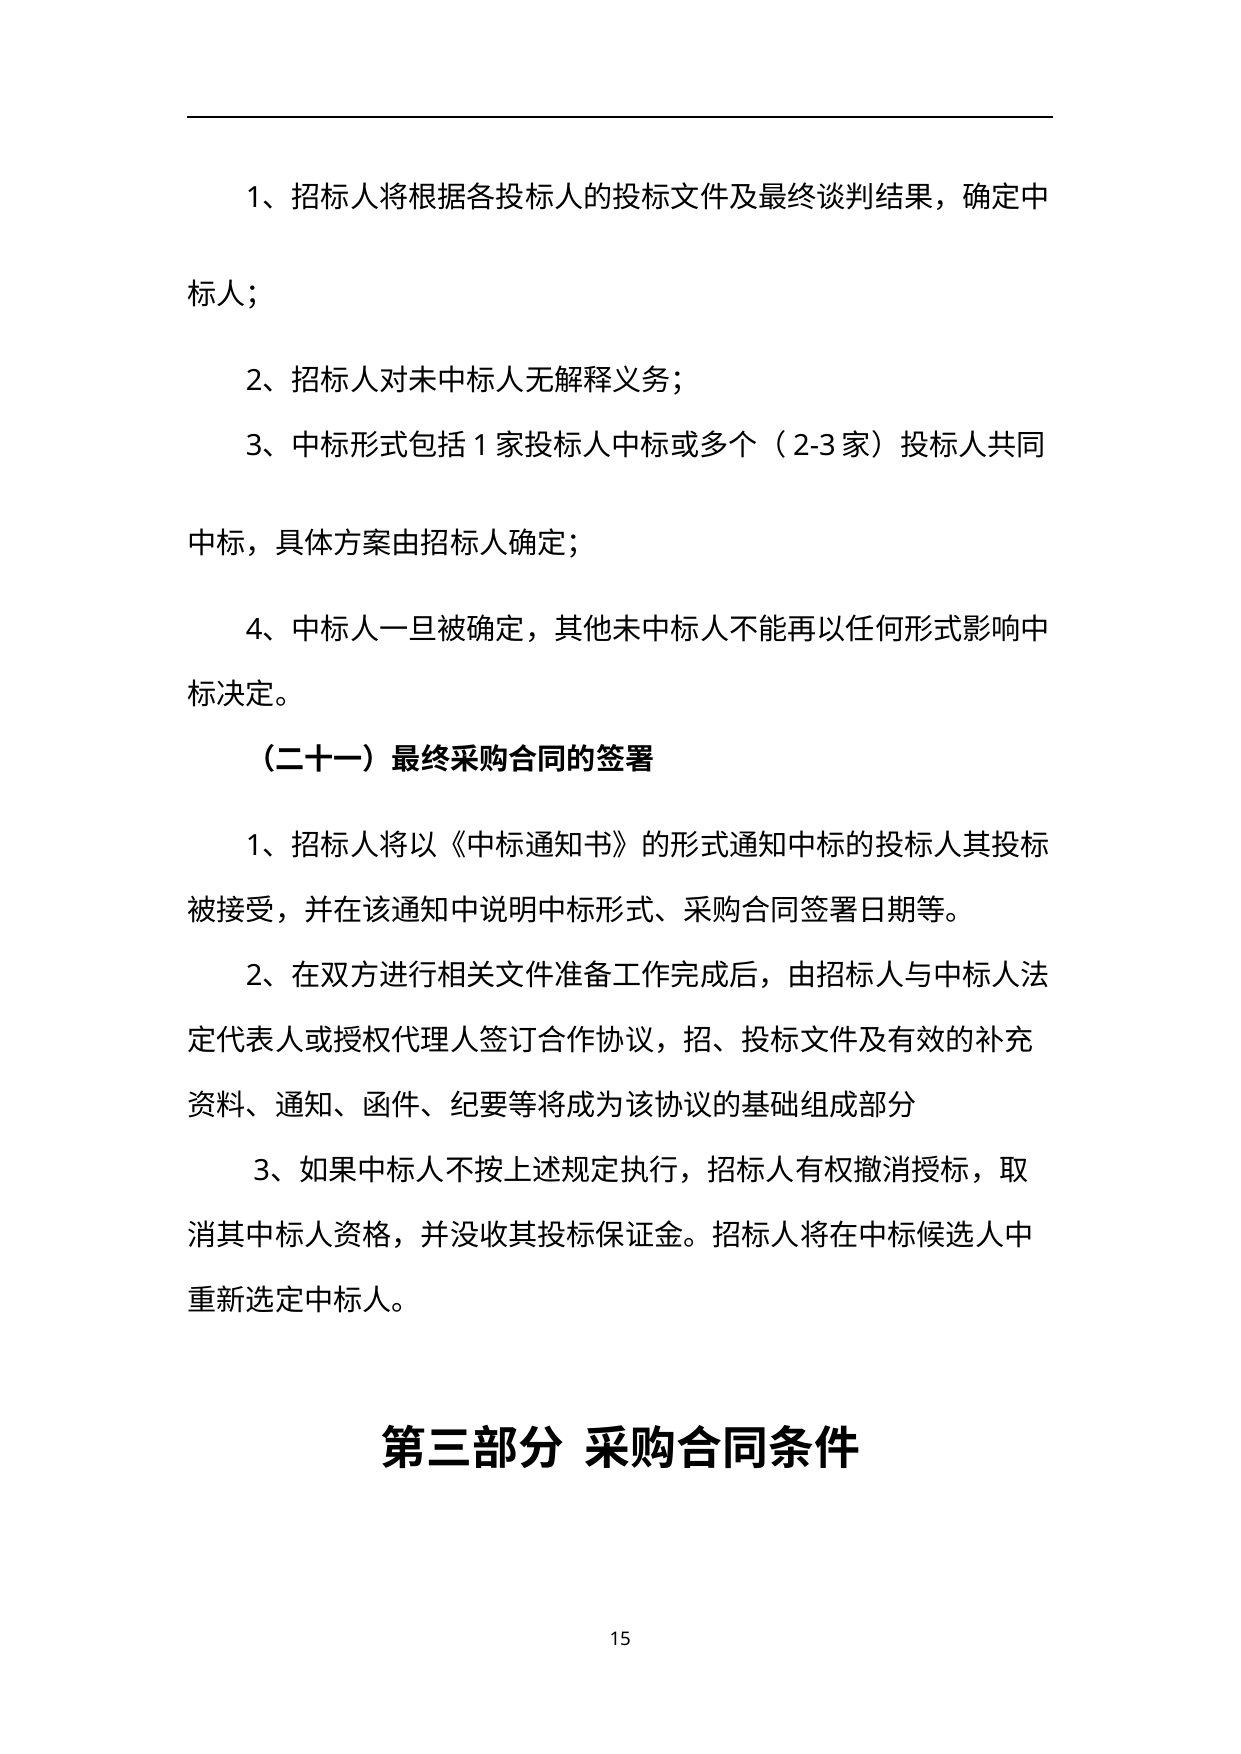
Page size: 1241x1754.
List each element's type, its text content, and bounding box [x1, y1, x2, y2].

text 1、招标人将以《中标通知书》的形式通知中标的投标人其投标被接受，并在该通知中说明中标形式、采购合同签署日期等。 [187, 810, 1053, 940]
text 第三部分 采购合同条件 [187, 1395, 1053, 1493]
text 2、招标人对未中标人无解释义务； [187, 346, 1053, 411]
text 4、中标人一旦被确定，其他未中标人不能再以任何形式影响中标决定。 [187, 594, 1053, 724]
text 1、招标人将根据各投标人的投标文件及最终谈判结果，确定中标人； [187, 162, 1053, 324]
text （二十一）最终采购合同的签署 [187, 724, 1053, 789]
text 3、中标形式包括1家投标人中标或多个（ 2-3家）投标人共同中标，具体方案由招标人确定； [187, 411, 1053, 573]
text 3、如果中标人不按上述规定执行，招标人有权撤消授标，取消其中标人资格，并没收其投标保证金。招标人将在中标候选人中重新选定中标人。 [187, 1135, 1053, 1330]
text 2、在双方进行相关文件准备工作完成后，由招标人与中标人法定代表人或授权代理人签订合作协议，招、投标文件及有效的补充资料、通知、函件、纪要等将成为该协议的基础组成部分 [187, 940, 1053, 1135]
